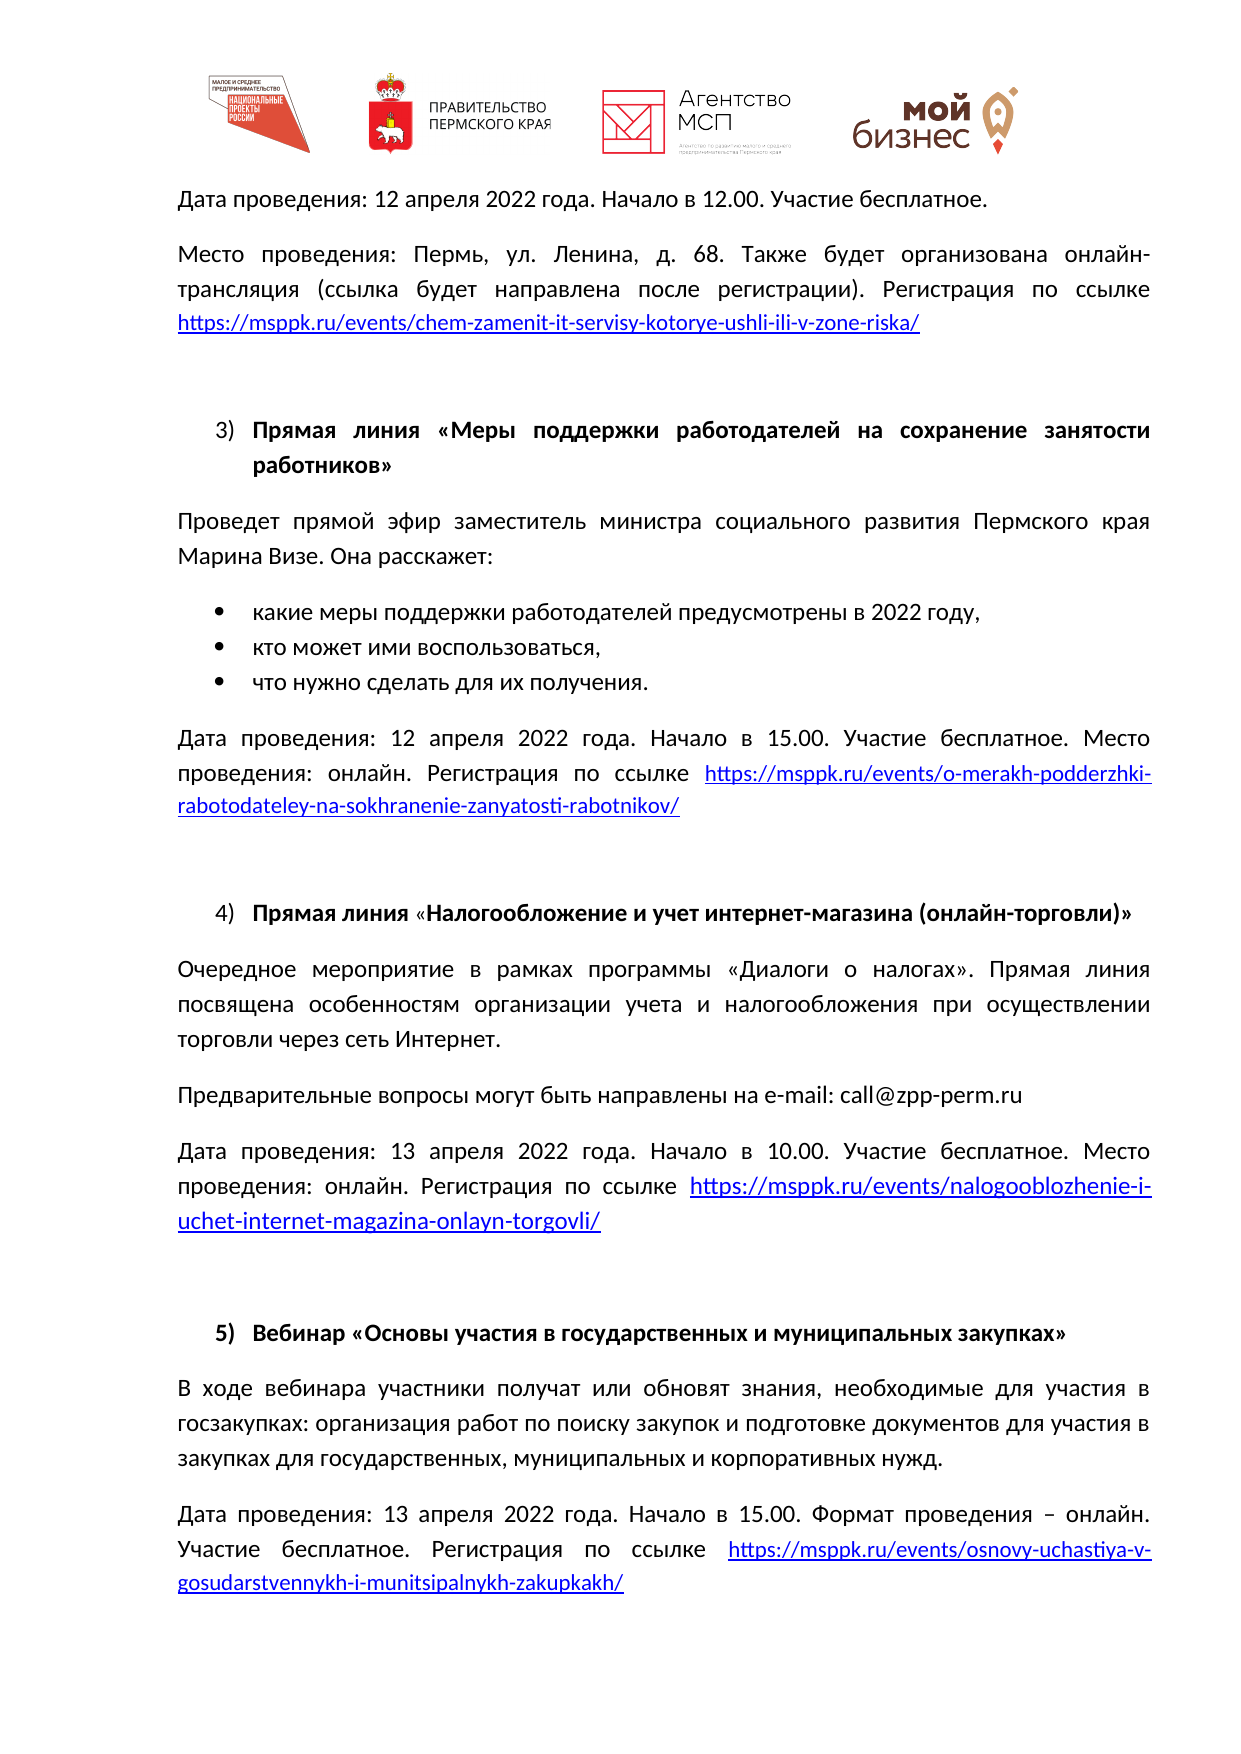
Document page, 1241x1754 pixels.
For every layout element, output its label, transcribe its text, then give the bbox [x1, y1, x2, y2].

list кто может ими воспользоваться, [215, 631, 1152, 662]
picture [368, 73, 551, 155]
list что нужно сделать для их получения. [215, 666, 1152, 697]
text В ходе вебинара участники получат или обновят знания, необходимые для участия в госзакупках: организация работ по поиску закупок и подготовке документов для участия в закупках для государственных, муниципальных и корпоративных нужд. [177, 1373, 1152, 1473]
picture [208, 75, 312, 155]
list Прямая линия «Меры поддержки работодателей на сохранение занятости работников» [215, 414, 1152, 480]
list Вебинар «Основы участия в государственных и муниципальных закупках» [215, 1317, 1152, 1347]
text Очередное мероприятие в рамках программы «Диалоги о налогах». Прямая линия посвящена особенностям организации учета и налогообложения при осуществлении торговли через сеть Интернет. [177, 953, 1152, 1054]
picture [602, 90, 791, 155]
text Дата проведения: 12 апреля 2022 года. Начало в 15.00. Участие бесплатное. Место проведения: онлайн. Регистрация по ссылке https://msppk.ru/events/o-merakh-podderzhki-rabotodateley-na-sokhranenie-zanyatosti-rabotnikov/ [177, 722, 1152, 819]
text Место проведения: Пермь, ул. Ленина, д. 68. Также будет организована онлайн-трансляция (ссылка будет направлена после регистрации). Регистрация по ссылке https://msppk.ru/events/chem-zamenit-it-servisy-kotorye-ushli-ili-v-zone-riska/ [177, 239, 1152, 336]
list какие меры поддержки работодателей предусмотрены в 2022 году, [215, 596, 1152, 627]
text Дата проведения: 13 апреля 2022 года. Начало в 15.00. Формат проведения – онлайн. Участие бесплатное. Регистрация по ссылке https://msppk.ru/events/osnovy-uchastiya-v-gosudarstvennykh-i-munitsipalnykh-zakupkakh/ [177, 1498, 1152, 1596]
picture [853, 87, 1019, 155]
text Дата проведения: 12 апреля 2022 года. Начало в 12.00. Участие бесплатное. [177, 183, 1152, 213]
text Проведет прямой эфир заместитель министра социального развития Пермского края Марина Визе. Она расскажет: [177, 505, 1152, 571]
text Дата проведения: 13 апреля 2022 года. Начало в 10.00. Участие бесплатное. Место проведения: онлайн. Регистрация по ссылке https://msppk.ru/events/nalogooblozhenie-i-uchet-internet-magazina-onlayn-torgovli/ [177, 1135, 1152, 1236]
text Предварительные вопросы могут быть направлены на e-mail: call@zpp-perm.ru [177, 1079, 1152, 1110]
list Прямая линия «Налогообложение и учет интернет-магазина (онлайн-торговли)» [215, 898, 1152, 928]
